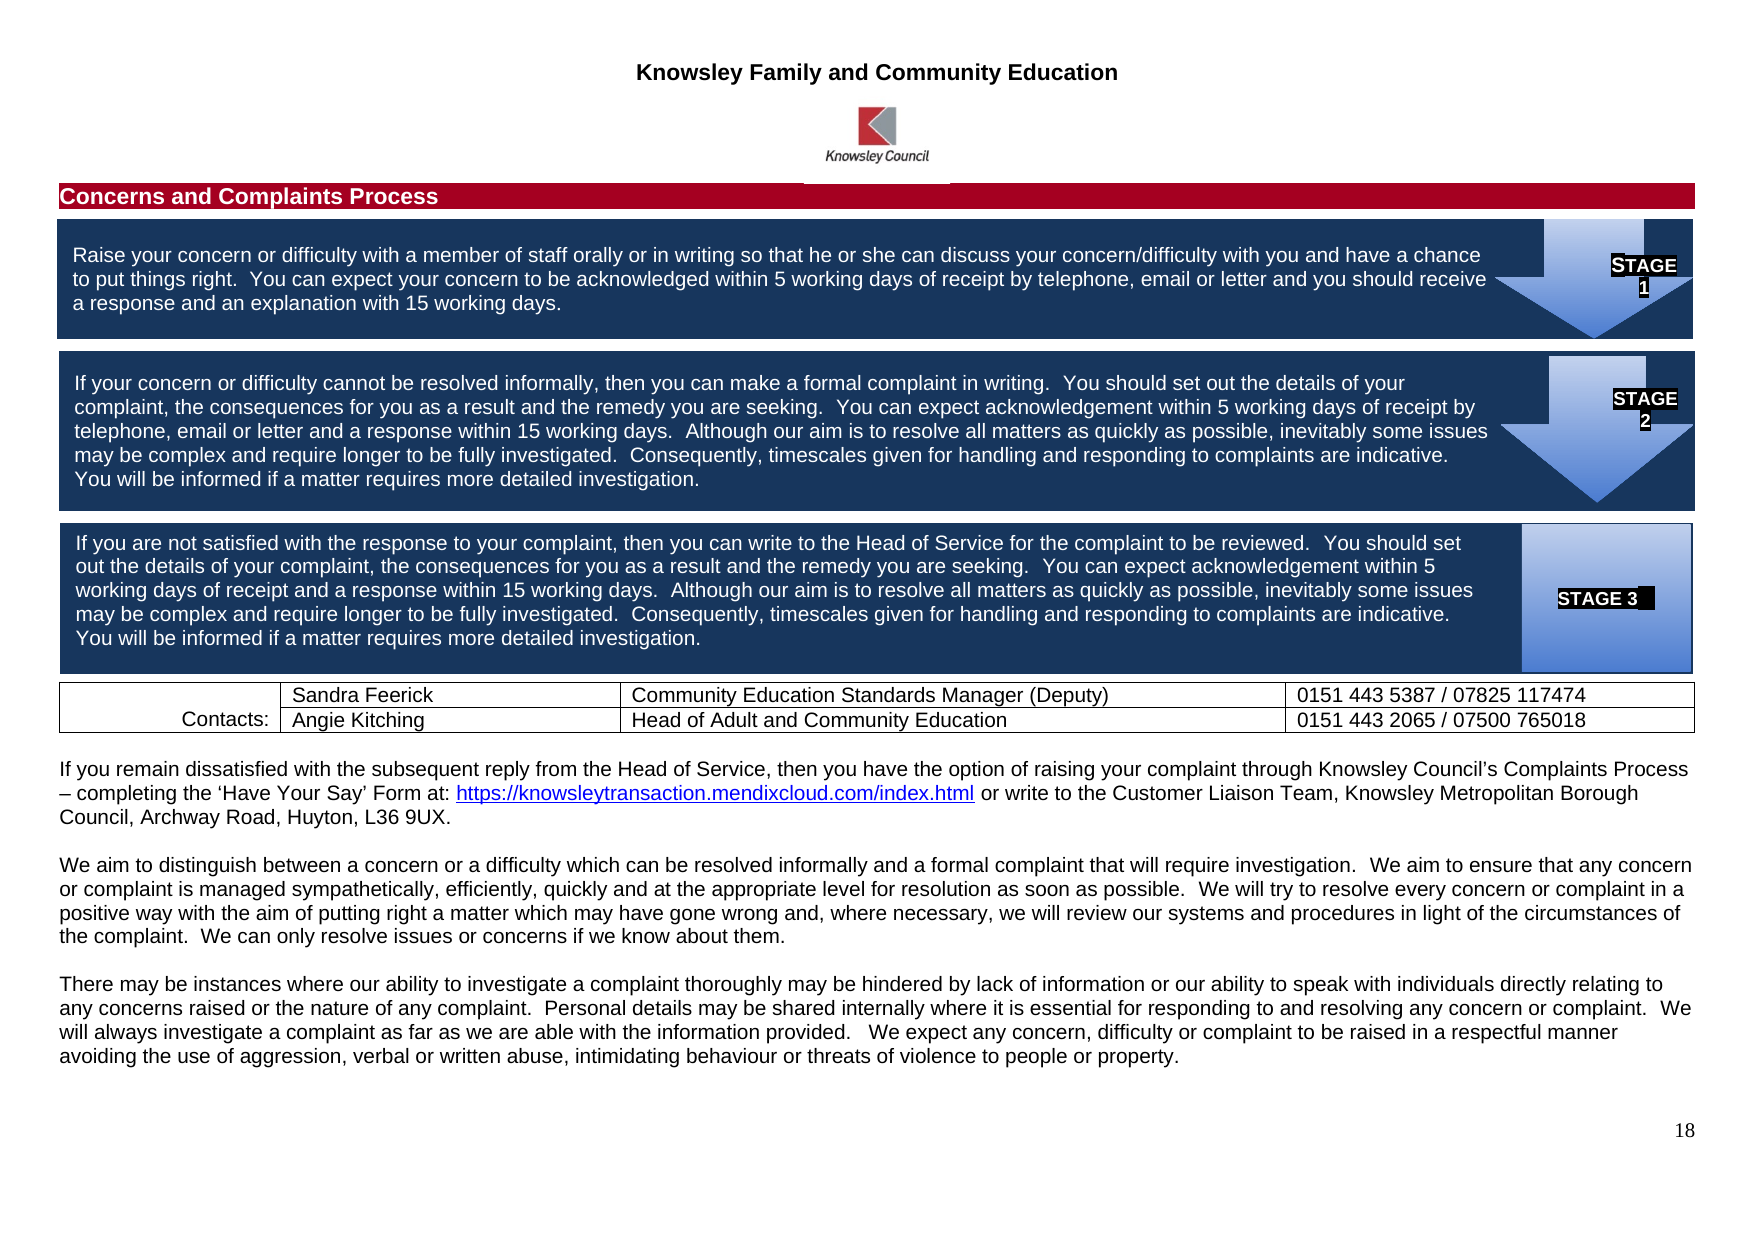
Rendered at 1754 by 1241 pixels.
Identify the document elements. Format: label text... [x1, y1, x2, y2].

table_cell 0151 443 2065 / 07500 765018 [1286, 708, 1694, 732]
table_header Contacts: [60, 683, 280, 732]
table_header Sandra Feerick [281, 683, 620, 707]
text Concerns and Complaints Process [59, 183, 1695, 209]
table_header Community Education Standards Manager (Deputy) [621, 683, 1285, 707]
text If you remain dissatisfied with the subsequent reply from the Head of Service, then you have the option of raising your complaint through Knowsley Council’s Complaints Process – completing the ‘Have Your Say’ Form at: https://knowsleytransaction.mendixcloud.com/index.html or write to the Customer Liaison Team, Knowsley Metropolitan Borough Council, Archway Road, Huyton, L36 9UX. [59, 757, 1695, 828]
text There may be instances where our ability to investigate a complaint thoroughly may be hindered by lack of information or our ability to speak with individuals directly relating to any concerns raised or the nature of any complaint. Personal details may be shared internally where it is essential for responding to and resolving any concern or complaint. We will always investigate a complaint as far as we are able with the information provided. We expect any concern, difficulty or complaint to be raised in a respectful manner avoiding the use of aggression, verbal or written abuse, intimidating behaviour or threats of violence to people or property. [59, 972, 1695, 1068]
table_cell Angie Kitching [281, 708, 620, 732]
table_header 0151 443 5387 / 07825 117474 [1286, 683, 1694, 707]
table_cell Head of Adult and Community Education [621, 708, 1285, 732]
text We aim to distinguish between a concern or a difficulty which can be resolved informally and a formal complaint that will require investigation. We aim to ensure that any concern or complaint is managed sympathetically, efficiently, quickly and at the appropriate level for resolution as soon as possible. We will try to resolve every concern or complaint in a positive way with the aim of putting right a matter which may have gone wrong and, where necessary, we will review our systems and procedures in light of the circumstances of the complaint. We can only resolve issues or concerns if we know about them. [59, 852, 1695, 948]
picture [803, 85, 951, 184]
text Knowsley Family and Community Education [59, 59, 1695, 85]
